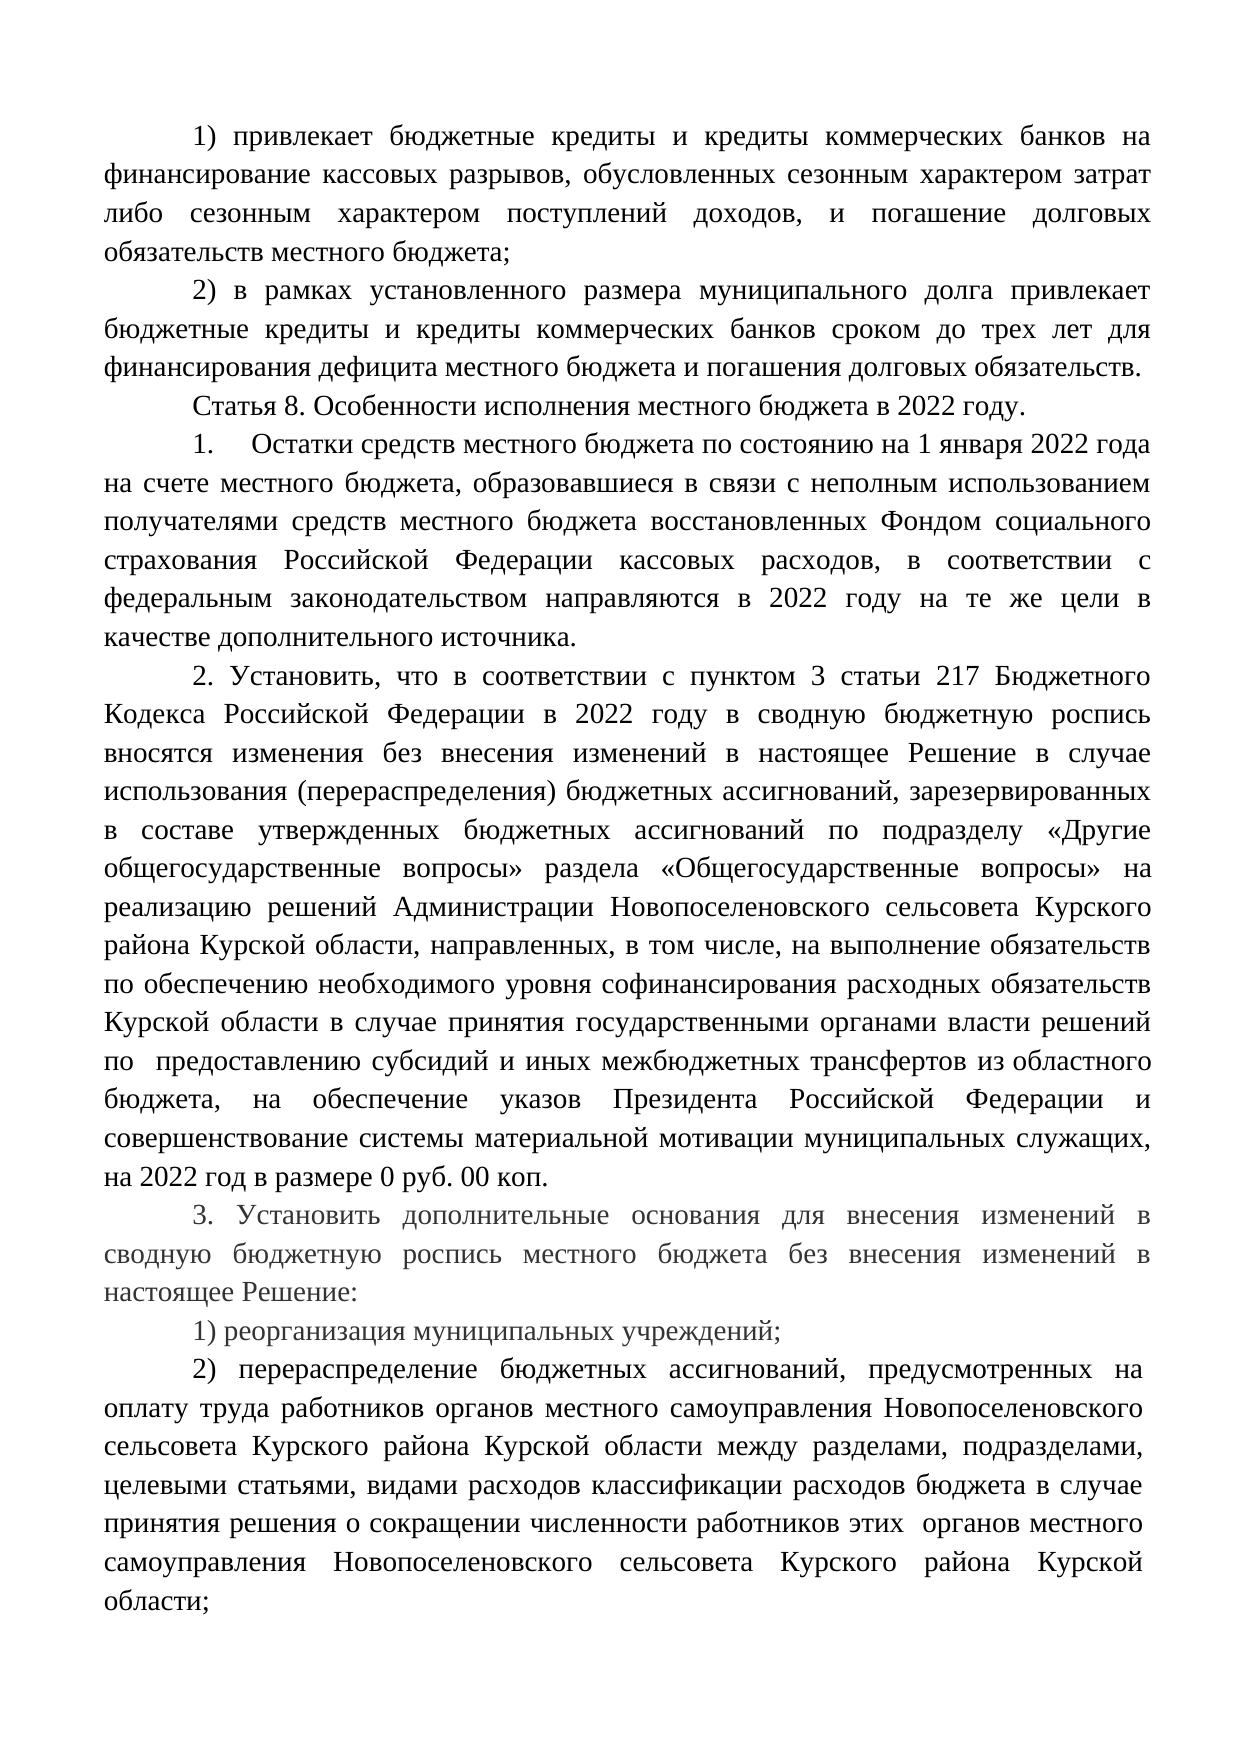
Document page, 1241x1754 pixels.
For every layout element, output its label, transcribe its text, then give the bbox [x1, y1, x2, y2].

text 1) реорганизация муниципальных учреждений; [103, 1313, 1152, 1346]
text 2) перераспределение бюджетных ассигнований, предусмотренных на оплату труда работников органов местного самоуправления Новопоселеновского сельсовета Курского района Курской области между разделами, подразделами, целевыми статьями, видами расходов классификации расходов бюджета в случае принятия решения о сокращении численности работников этих органов местного самоуправления Новопоселеновского сельсовета Курского района Курской области; [103, 1351, 1144, 1616]
text 1) привлекает бюджетные кредиты и кредиты коммерческих банков на финансирование кассовых разрывов, обусловленных сезонным характером затрат либо сезонным характером поступлений доходов, и погашение долговых обязательств местного бюджета; [103, 118, 1152, 267]
text 2) в рамках установленного размера муниципального долга привлекает бюджетные кредиты и кредиты коммерческих банков сроком до трех лет для финансирования дефицита местного бюджета и погашения долговых обязательств. [103, 272, 1152, 383]
text 2. Установить, что в соответствии с пунктом 3 статьи 217 Бюджетного Кодекса Российской Федерации в 2022 году в сводную бюджетную роспись вносятся изменения без внесения изменений в настоящее Решение в случае использования (перераспределения) бюджетных ассигнований, зарезервированных в составе утвержденных бюджетных ассигнований по подразделу «Другие общегосударственные вопросы» раздела «Общегосударственные вопросы» на реализацию решений Администрации Новопоселеновского сельсовета Курского района Курской области, направленных, в том числе, на выполнение обязательств по обеспечению необходимого уровня софинансирования расходных обязательств Курской области в случае принятия государственными органами власти решений по предоставлению субсидий и иных межбюджетных трансфертов из областного бюджета, на обеспечение указов Президента Российской Федерации и совершенствование системы материальной мотивации муниципальных служащих, на 2022 год в размере 0 руб. 00 коп. [103, 658, 1152, 1192]
text 3. Установить дополнительные основания для внесения изменений в сводную бюджетную роспись местного бюджета без внесения изменений в настоящее Решение: [103, 1197, 1152, 1308]
text Статья 8. Особенности исполнения местного бюджета в 2022 году. [103, 388, 1144, 421]
list Остатки средств местного бюджета по состоянию на 1 января 2022 года на счете местного бюджета, образовавшиеся в связи с неполным использованием получателями средств местного бюджета восстановленных Фондом социального страхования Российской Федерации кассовых расходов, в соответствии с федеральным законодательством направляются в 2022 году на те же цели в качестве дополнительного источника. [103, 426, 1152, 653]
